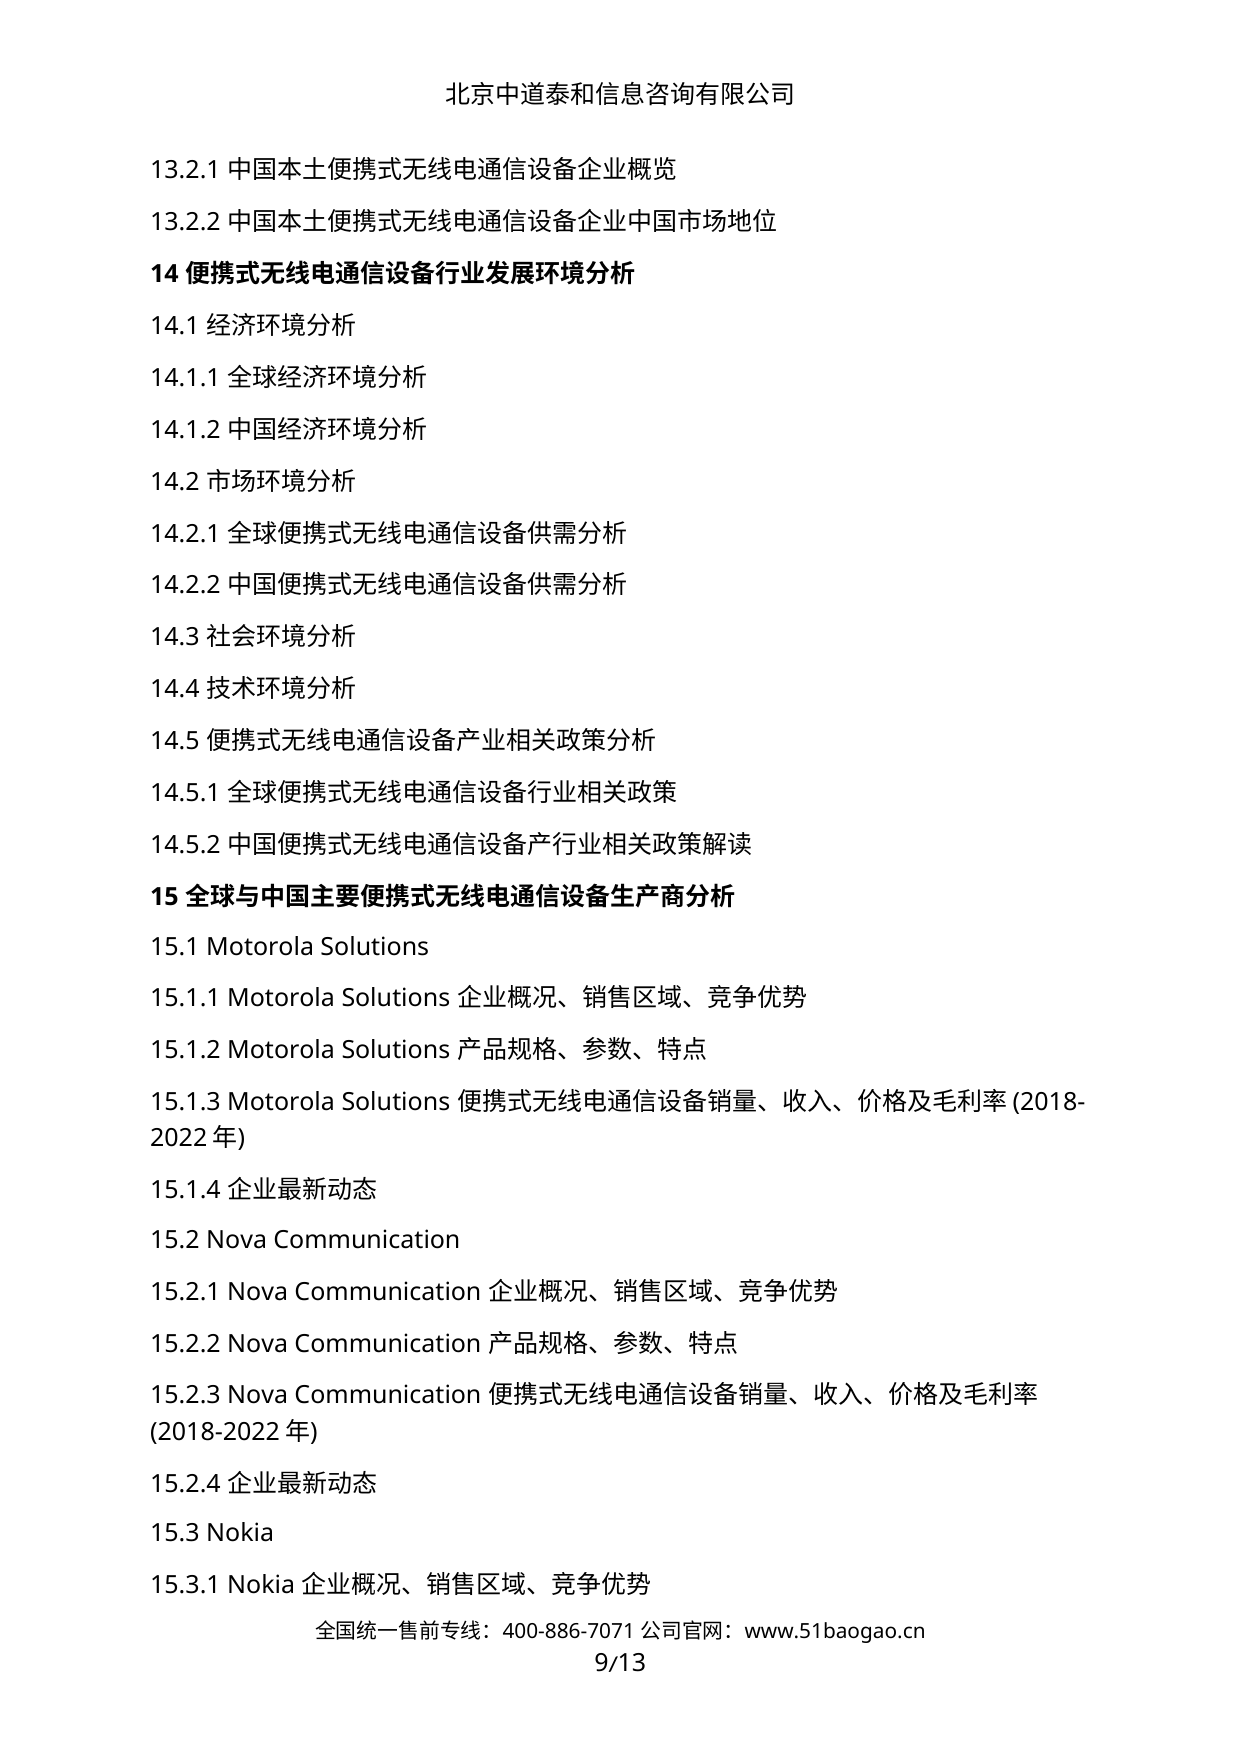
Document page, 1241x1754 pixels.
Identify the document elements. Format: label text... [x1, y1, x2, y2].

text 15.1.1 Motorola Solutions 企业概况、销售区域、竞争优势 [150, 978, 1090, 1014]
text 15.2.1 Nova Communication 企业概况、销售区域、竞争优势 [150, 1271, 1090, 1307]
text 14.5.1 全球便携式无线电通信设备行业相关政策 [150, 772, 1090, 809]
text 15.1.2 Motorola Solutions 产品规格、参数、特点 [150, 1030, 1090, 1066]
text 14.5 便携式无线电通信设备产业相关政策分析 [150, 721, 1090, 757]
text 15.2.2 Nova Communication 产品规格、参数、特点 [150, 1323, 1090, 1359]
text 15.3.1 Nokia 企业概况、销售区域、竞争优势 [150, 1565, 1090, 1601]
text 13.2.1 中国本土便携式无线电通信设备企业概览 [150, 150, 1090, 186]
text 14.1.2 中国经济环境分析 [150, 409, 1090, 446]
text 14 便携式无线电通信设备行业发展环境分析 [150, 254, 1090, 290]
text 15 全球与中国主要便携式无线电通信设备生产商分析 [150, 876, 1090, 912]
text 14.5.2 中国便携式无线电通信设备产行业相关政策解读 [150, 824, 1090, 861]
text 14.2.1 全球便携式无线电通信设备供需分析 [150, 513, 1090, 549]
text 13.2.2 中国本土便携式无线电通信设备企业中国市场地位 [150, 202, 1090, 238]
text 14.2 市场环境分析 [150, 461, 1090, 497]
text 15.1.3 Motorola Solutions 便携式无线电通信设备销量、收入、价格及毛利率 (2018-2022年) [150, 1082, 1090, 1154]
text 15.1.4 企业最新动态 [150, 1170, 1090, 1206]
text 14.1.1 全球经济环境分析 [150, 357, 1090, 394]
text 15.3 Nokia [150, 1515, 1090, 1549]
text 15.1 Motorola Solutions [150, 928, 1090, 962]
text 14.2.2 中国便携式无线电通信设备供需分析 [150, 565, 1090, 601]
text 15.2.3 Nova Communication 便携式无线电通信设备销量、收入、价格及毛利率 (2018-2022年) [150, 1375, 1090, 1447]
text 15.2.4 企业最新动态 [150, 1463, 1090, 1499]
text 15.2 Nova Communication [150, 1222, 1090, 1256]
text 14.3 社会环境分析 [150, 617, 1090, 653]
text 14.1 经济环境分析 [150, 306, 1090, 342]
text 14.4 技术环境分析 [150, 669, 1090, 705]
